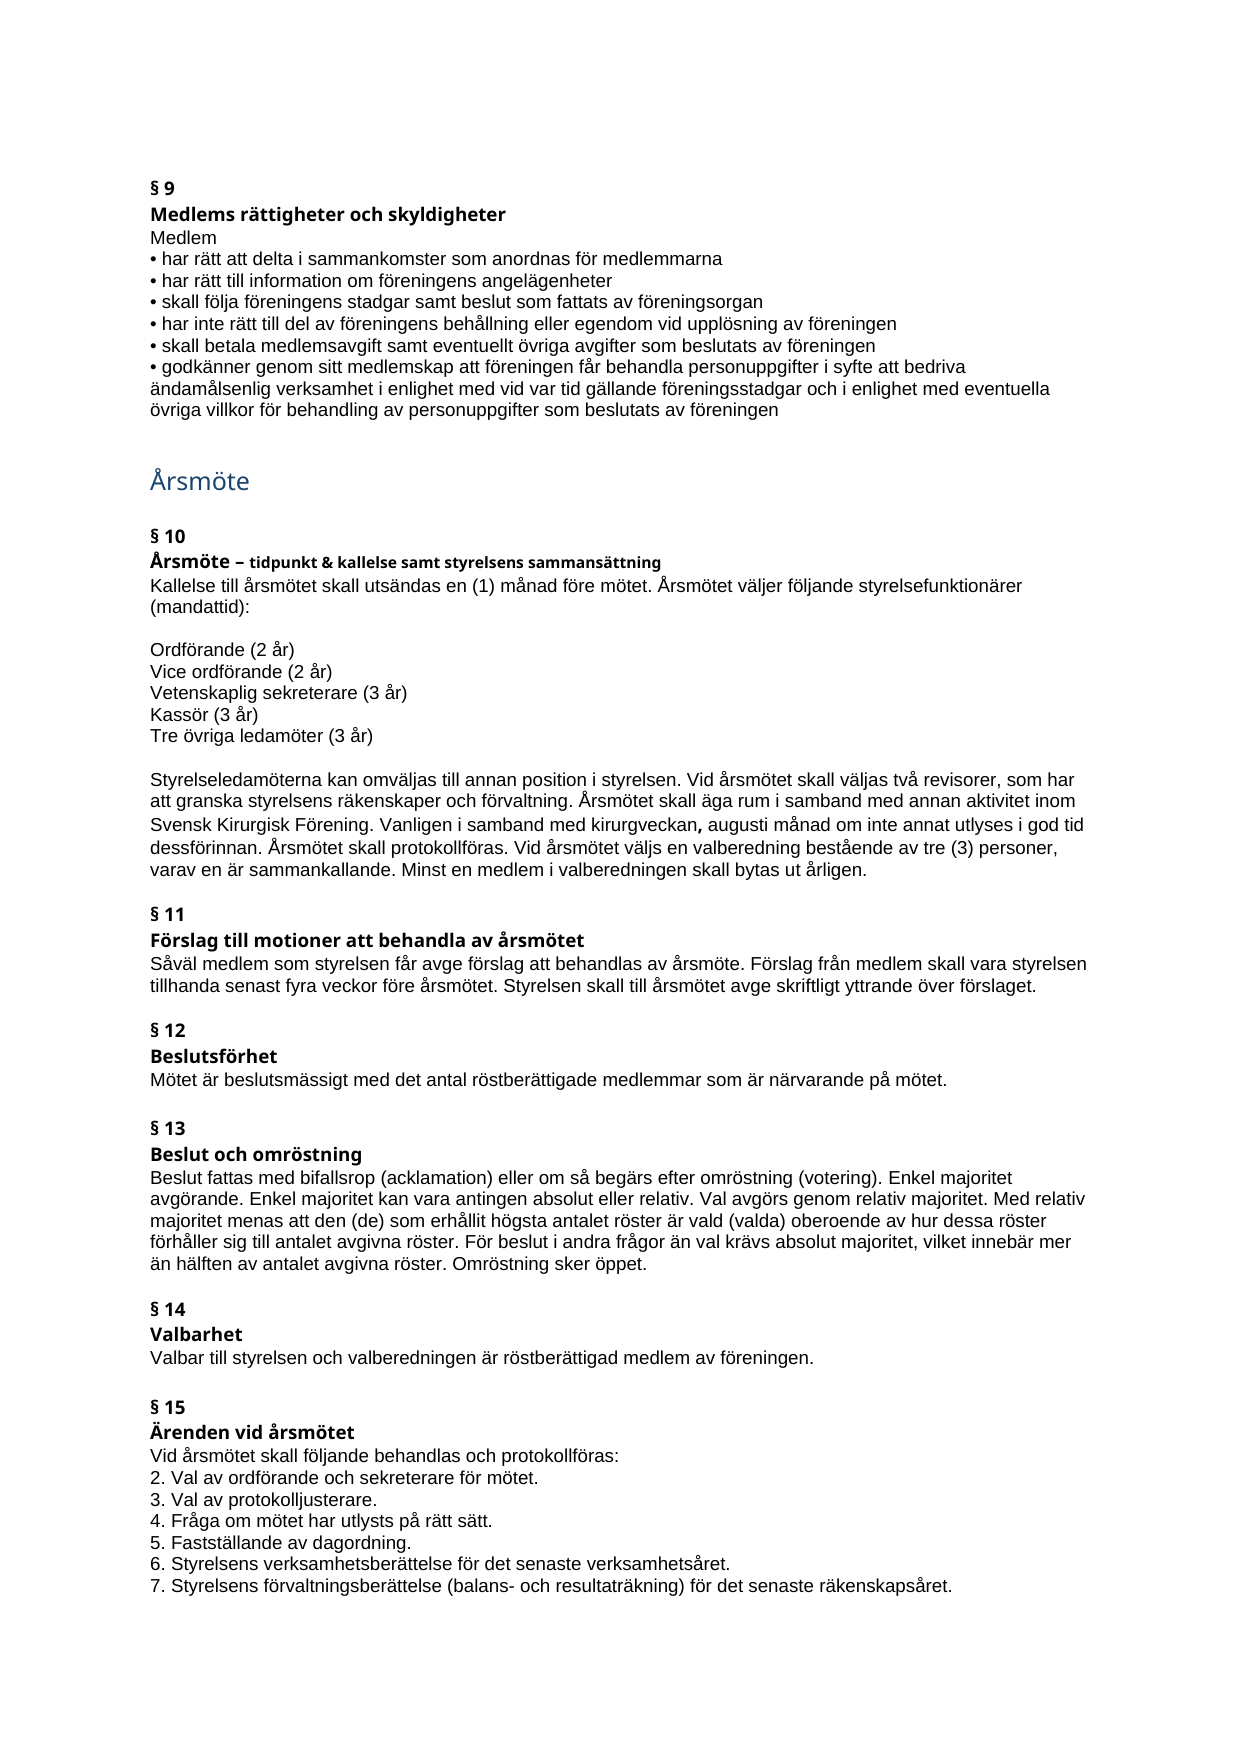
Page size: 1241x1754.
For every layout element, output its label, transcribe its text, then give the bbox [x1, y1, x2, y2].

text • godkänner genom sitt medlemskap att föreningen får behandla personuppgifter i syfte att bedriva ändamålsenlig verksamhet i enlighet med vid var tid gällande föreningsstadgar och i enlighet med eventuella övriga villkor för behandling av personuppgifter som beslutats av föreningen [150, 356, 1090, 421]
text 5. Fastställande av dagordning. [150, 1531, 1090, 1553]
text § 15 [150, 1394, 1090, 1420]
text Beslut och omröstning [150, 1141, 1090, 1167]
text Beslutsförhet [150, 1043, 1090, 1068]
text Medlems rättigheter och skyldigheter [150, 201, 1090, 227]
text Vid årsmötet skall följande behandlas och protokollföras: [150, 1445, 1090, 1467]
text Såväl medlem som styrelsen får avge förslag att behandlas av årsmöte. Förslag från medlem skall vara styrelsen tillhanda senast fyra veckor före årsmötet. Styrelsen skall till årsmötet avge skriftligt yttrande över förslaget. [150, 953, 1090, 996]
text Valbar till styrelsen och valberedningen är röstberättigad medlem av föreningen. [150, 1347, 1090, 1369]
text 7. Styrelsens förvaltningsberättelse (balans- och resultaträkning) för det senaste räkenskapsåret. [150, 1574, 1090, 1596]
text Ärenden vid årsmötet [150, 1420, 1090, 1445]
text Valbarhet [150, 1322, 1090, 1347]
text • har rätt att delta i sammankomster som anordnas för medlemmarna [150, 248, 1090, 270]
text • har inte rätt till del av föreningens behållning eller egendom vid upplösning av föreningen [150, 313, 1090, 334]
text Kallelse till årsmötet skall utsändas en (1) månad före mötet. Årsmötet väljer följande styrelsefunktionärer (mandattid): [150, 574, 1090, 617]
text Ordförande (2 år) Vice ordförande (2 år) Vetenskaplig sekreterare (3 år) Kassör (3 år) Tre övriga ledamöter (3 år) [150, 639, 1090, 747]
text • har rätt till information om föreningens angelägenheter [150, 270, 1090, 291]
text Mötet är beslutsmässigt med det antal röstberättigade medlemmar som är närvarande på mötet. [150, 1068, 1090, 1090]
text § 12 [150, 1017, 1090, 1043]
text 2. Val av ordförande och sekreterare för mötet. [150, 1467, 1090, 1488]
text Styrelseledamöterna kan omväljas till annan position i styrelsen. Vid årsmötet skall väljas två revisorer, som har att granska styrelsens räkenskaper och förvaltning. Årsmötet skall äga rum i samband med annan aktivitet inom Svensk Kirurgisk Förening. Vanligen i samband med kirurgveckan, augusti månad om inte annat utlyses i god tid dessförinnan. Årsmötet skall protokollföras. Vid årsmötet väljs en valberedning bestående av tre (3) personer, varav en är sammankallande. Minst en medlem i valberedningen skall bytas ut årligen. [150, 768, 1090, 880]
text 6. Styrelsens verksamhetsberättelse för det senaste verksamhetsåret. [150, 1553, 1090, 1574]
text § 9 [150, 176, 1090, 201]
text 3. Val av protokolljusterare. [150, 1488, 1090, 1510]
text • skall följa föreningens stadgar samt beslut som fattats av föreningsorgan [150, 291, 1090, 313]
text Årsmöte – tidpunkt & kallelse samt styrelsens sammansättning [150, 549, 1090, 574]
text § 13 [150, 1116, 1090, 1141]
text Medlem [150, 227, 1090, 248]
text Årsmöte [150, 464, 1090, 498]
text § 11 [150, 902, 1090, 927]
text 4. Fråga om mötet har utlysts på rätt sätt. [150, 1510, 1090, 1531]
text Beslut fattas med bifallsrop (acklamation) eller om så begärs efter omröstning (votering). Enkel majoritet avgörande. Enkel majoritet kan vara antingen absolut eller relativ. Val avgörs genom relativ majoritet. Med relativ majoritet menas att den (de) som erhållit högsta antalet röster är vald (valda) oberoende av hur dessa röster förhåller sig till antalet avgivna röster. För beslut i andra frågor än val krävs absolut majoritet, vilket innebär mer än hälften av antalet avgivna röster. Omröstning sker öppet. [150, 1167, 1090, 1274]
text § 14 [150, 1296, 1090, 1322]
text § 10 [150, 523, 1090, 549]
text Förslag till motioner att behandla av årsmötet [150, 927, 1090, 953]
text • skall betala medlemsavgift samt eventuellt övriga avgifter som beslutats av föreningen [150, 334, 1090, 356]
